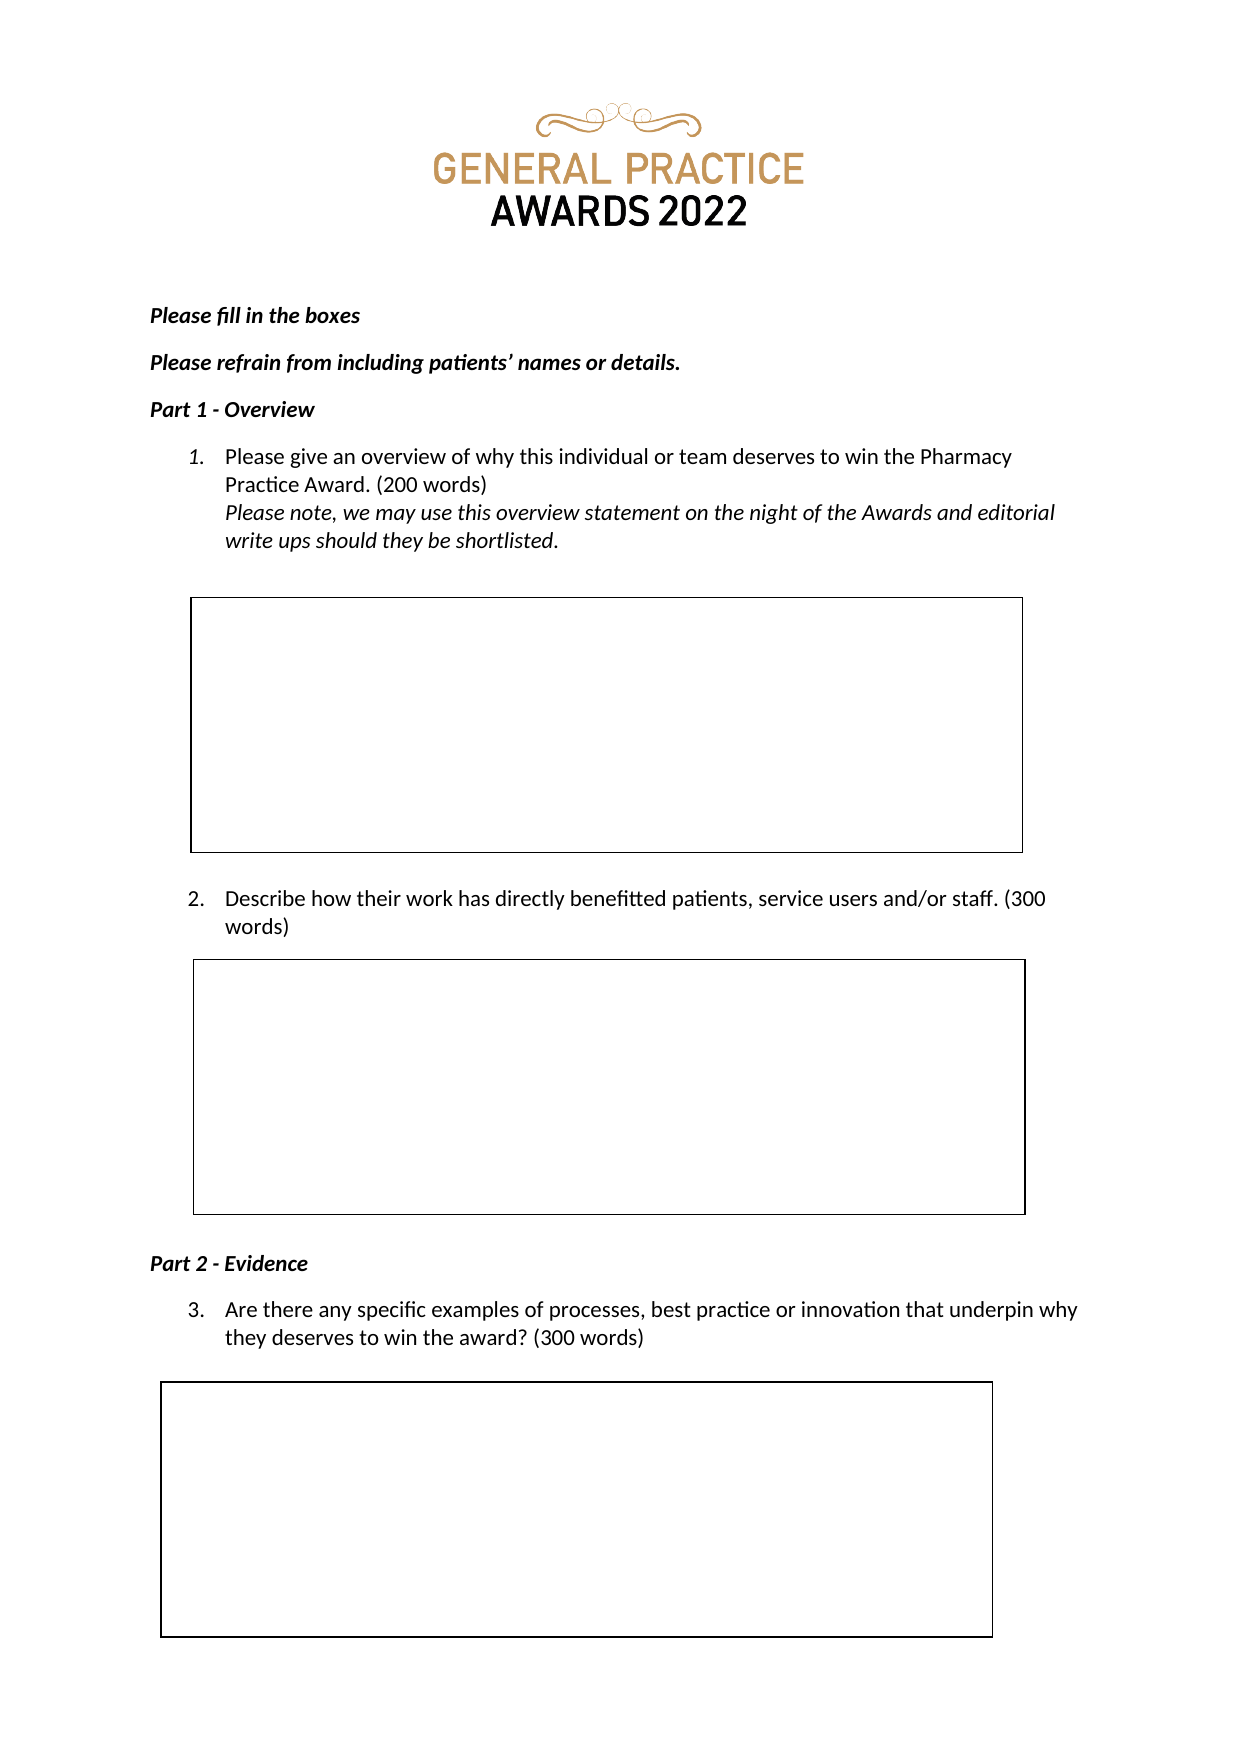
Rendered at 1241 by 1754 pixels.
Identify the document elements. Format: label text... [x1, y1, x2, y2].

text Part 1 - Overview [150, 395, 1090, 423]
text Part 2 - Evidence [150, 1249, 1090, 1277]
picture [406, 73, 835, 255]
list Please give an overview of why this individual or team deserves to win the Pharmacy Practice Award. (200 words) [187, 442, 1090, 498]
text Please fill in the boxes [150, 302, 1090, 329]
list Are there any specific examples of processes, best practice or innovation that underpin why they deserves to win the award? (300 words) [187, 1296, 1090, 1352]
list Please note, we may use this overview statement on the night of the Awards and editorial write ups should they be shortlisted. [225, 498, 1090, 554]
text Please refrain from including patients’ names or details. [150, 348, 1090, 376]
list Describe how their work has directly benefitted patients, service users and/or staff. (300 words) [187, 884, 1090, 940]
